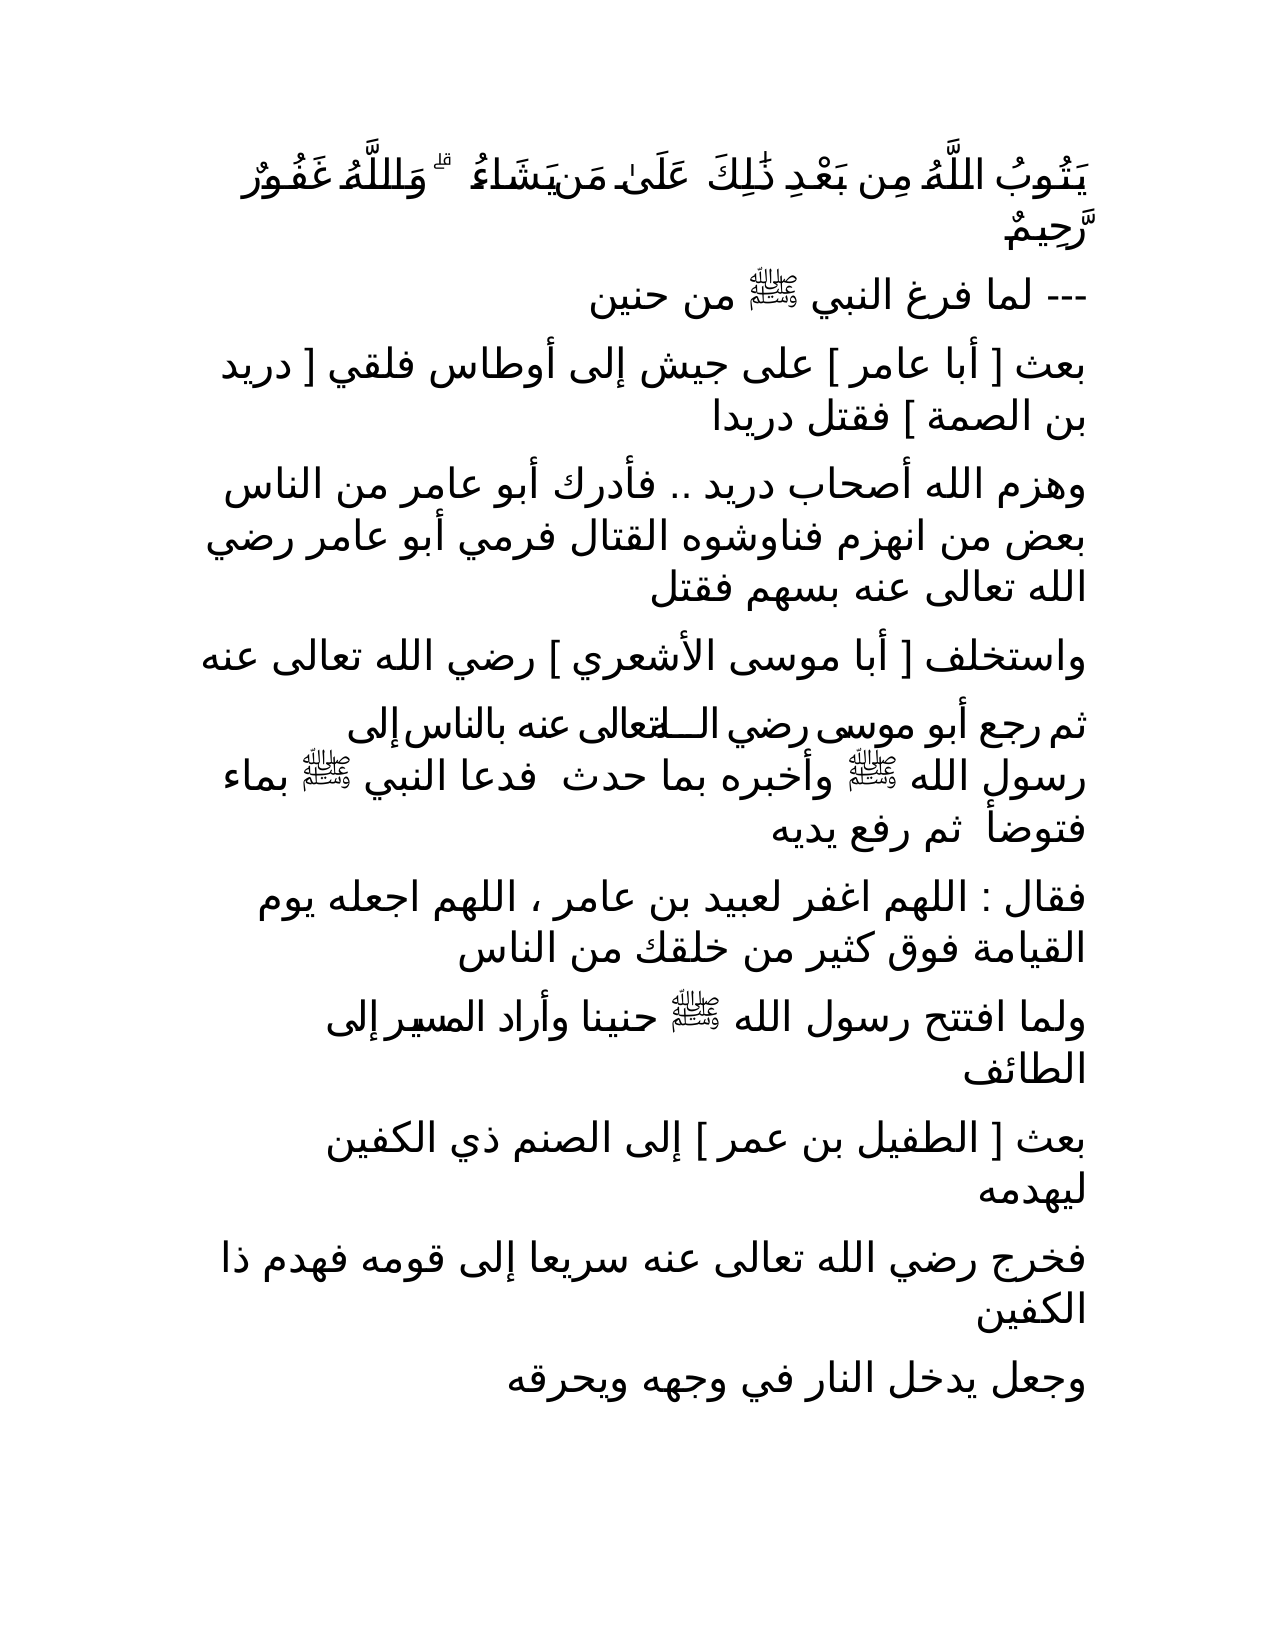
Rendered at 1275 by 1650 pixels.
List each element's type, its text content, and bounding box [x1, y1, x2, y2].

text فخرج رضي الله تعالى عنه سريعا إلى قومه فهدم ذا الكفين [187, 1233, 1087, 1333]
text فقال : اللهم اغفر لعبيد بن عامر ، اللهم اجعله يوم القيامة فوق كثير من خلقك من الناس [187, 872, 1087, 972]
text ثم رجع أبو موسى رضي الله تعالى عنه بالناس إلى رسول الله ﷺ وأخبره بما حدث فدعا النبي ﷺ بماء فتوضأ ثم رفع يديه [187, 699, 1087, 852]
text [187, 150, 1087, 249]
text لما فرغ النبي ﷺ من حنين --- [187, 270, 1087, 319]
text واستخلف [ أبا موسى الأشعري ] رضي الله تعالى عنه [187, 631, 1087, 679]
text ولما افتتح رسول الله ﷺ حنينا وأراد المسير إلى الطائف [187, 992, 1087, 1093]
text بعث [ أبا عامر ] على جيش إلى أوطاس فلقي [ دريد بن الصمة ] فقتل دريدا [187, 339, 1087, 439]
text بعث [ الطفيل بن عمر ] إلى الصنم ذي الكفين ليهدمه [187, 1113, 1087, 1213]
text وجعل يدخل النار في وجهه ويحرقه [187, 1353, 1087, 1401]
text وهزم الله أصحاب دريد .. فأدرك أبو عامر من الناس بعض من انهزم فناوشوه القتال فرمي أبو عامر رضي الله تعالى عنه بسهم فقتل [187, 459, 1087, 611]
